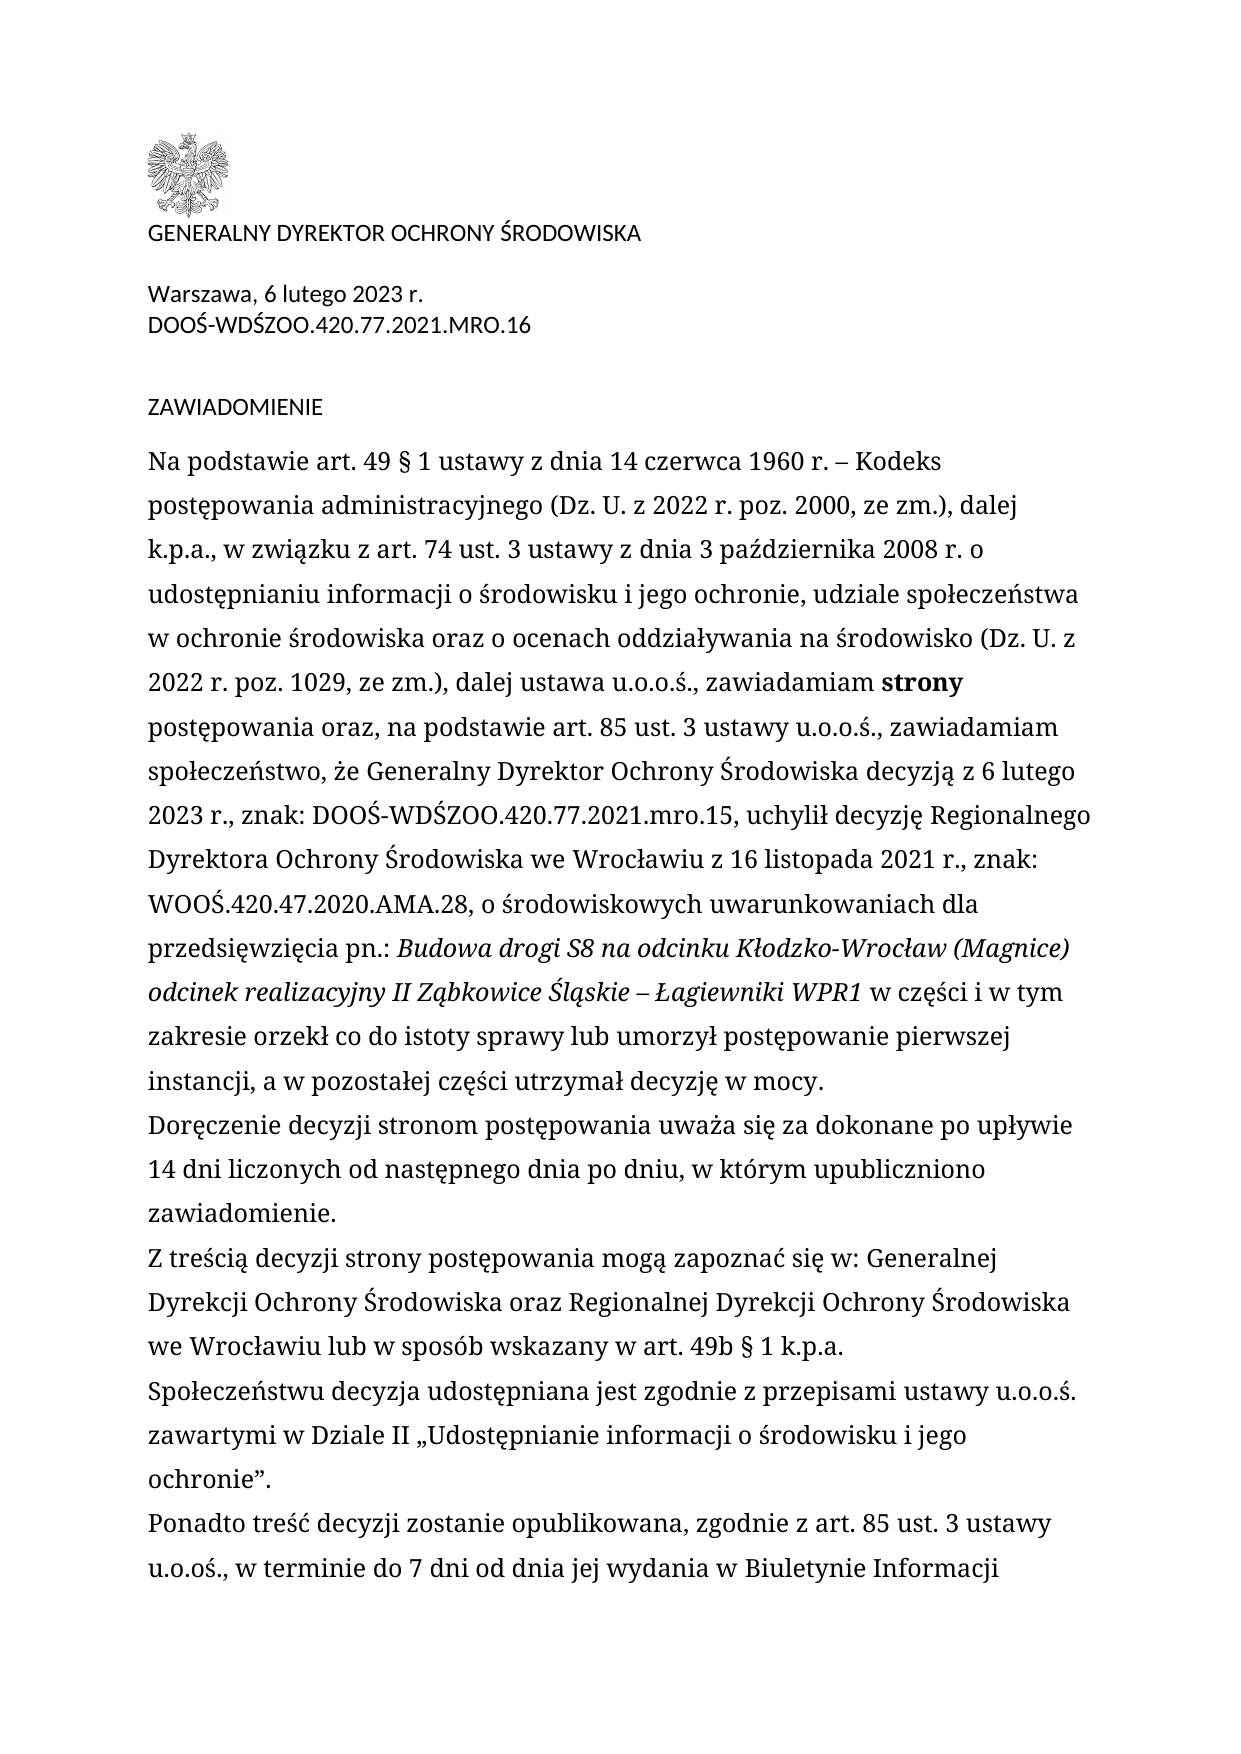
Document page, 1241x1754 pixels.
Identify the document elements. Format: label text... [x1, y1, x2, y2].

text Z treścią decyzji strony postępowania mogą zapoznać się w: Generalnej Dyrekcji Ochrony Środowiska oraz Regionalnej Dyrekcji Ochrony Środowiska we Wrocławiu lub w sposób wskazany w art. 49b § 1 k.p.a. [148, 1240, 1092, 1363]
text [148, 1506, 1092, 1584]
text ZAWIADOMIENIE [148, 391, 1092, 422]
text DOOŚ-WDŚZOO.420.77.2021.MRO.16 [148, 309, 1092, 339]
text Społeczeństwu decyzja udostępniana jest zgodnie z przepisami ustawy u.o.o.ś. zawartymi w Dziale II „Udostępnianie informacji o środowisku i jego ochronie”. [148, 1373, 1092, 1496]
text Na podstawie art. 49 § 1 ustawy z dnia 14 czerwca 1960 r. – Kodeks postępowania administracyjnego (Dz. U. z 2022 r. poz. 2000, ze zm.), dalej k.p.a., w związku z art. 74 ust. 3 ustawy z dnia 3 października 2008 r. o udostępnianiu informacji o środowisku i jego ochronie, udziale społeczeństwa w ochronie środowiska oraz o ocenach oddziaływania na środowisko (Dz. U. z 2022 r. poz. 1029, ze zm.), dalej ustawa u.o.o.ś., zawiadamiam strony postępowania oraz, na podstawie art. 85 ust. 3 ustawy u.o.o.ś., zawiadamiam społeczeństwo, że Generalny Dyrektor Ochrony Środowiska decyzją z 6 lutego 2023 r., znak: DOOŚ-WDŚZOO.420.77.2021.mro.15, uchylił decyzję Regionalnego Dyrektora Ochrony Środowiska we Wrocławiu z 16 listopada 2021 r., znak: WOOŚ.420.47.2020.AMA.28, o środowiskowych uwarunkowaniach dla przedsięwzięcia pn.: Budowa drogi S8 na odcinku Kłodzko-Wrocław (Magnice) odcinek realizacyjny II Ząbkowice Śląskie – Łagiewniki WPR1 w części i w tym zakresie orzekł co do istoty sprawy lub umorzył postępowanie pierwszej instancji, a w pozostałej części utrzymał decyzję w mocy. [148, 443, 1092, 1097]
text GENERALNY DYREKTOR OCHRONY ŚRODOWISKA [148, 217, 1092, 248]
picture [147, 132, 229, 218]
text Doręczenie decyzji stronom postępowania uważa się za dokonane po upływie 14 dni liczonych od następnego dnia po dniu, w którym upubliczniono zawiadomienie. [148, 1108, 1092, 1230]
text Warszawa, 6 lutego 2023 r. [148, 278, 1092, 309]
